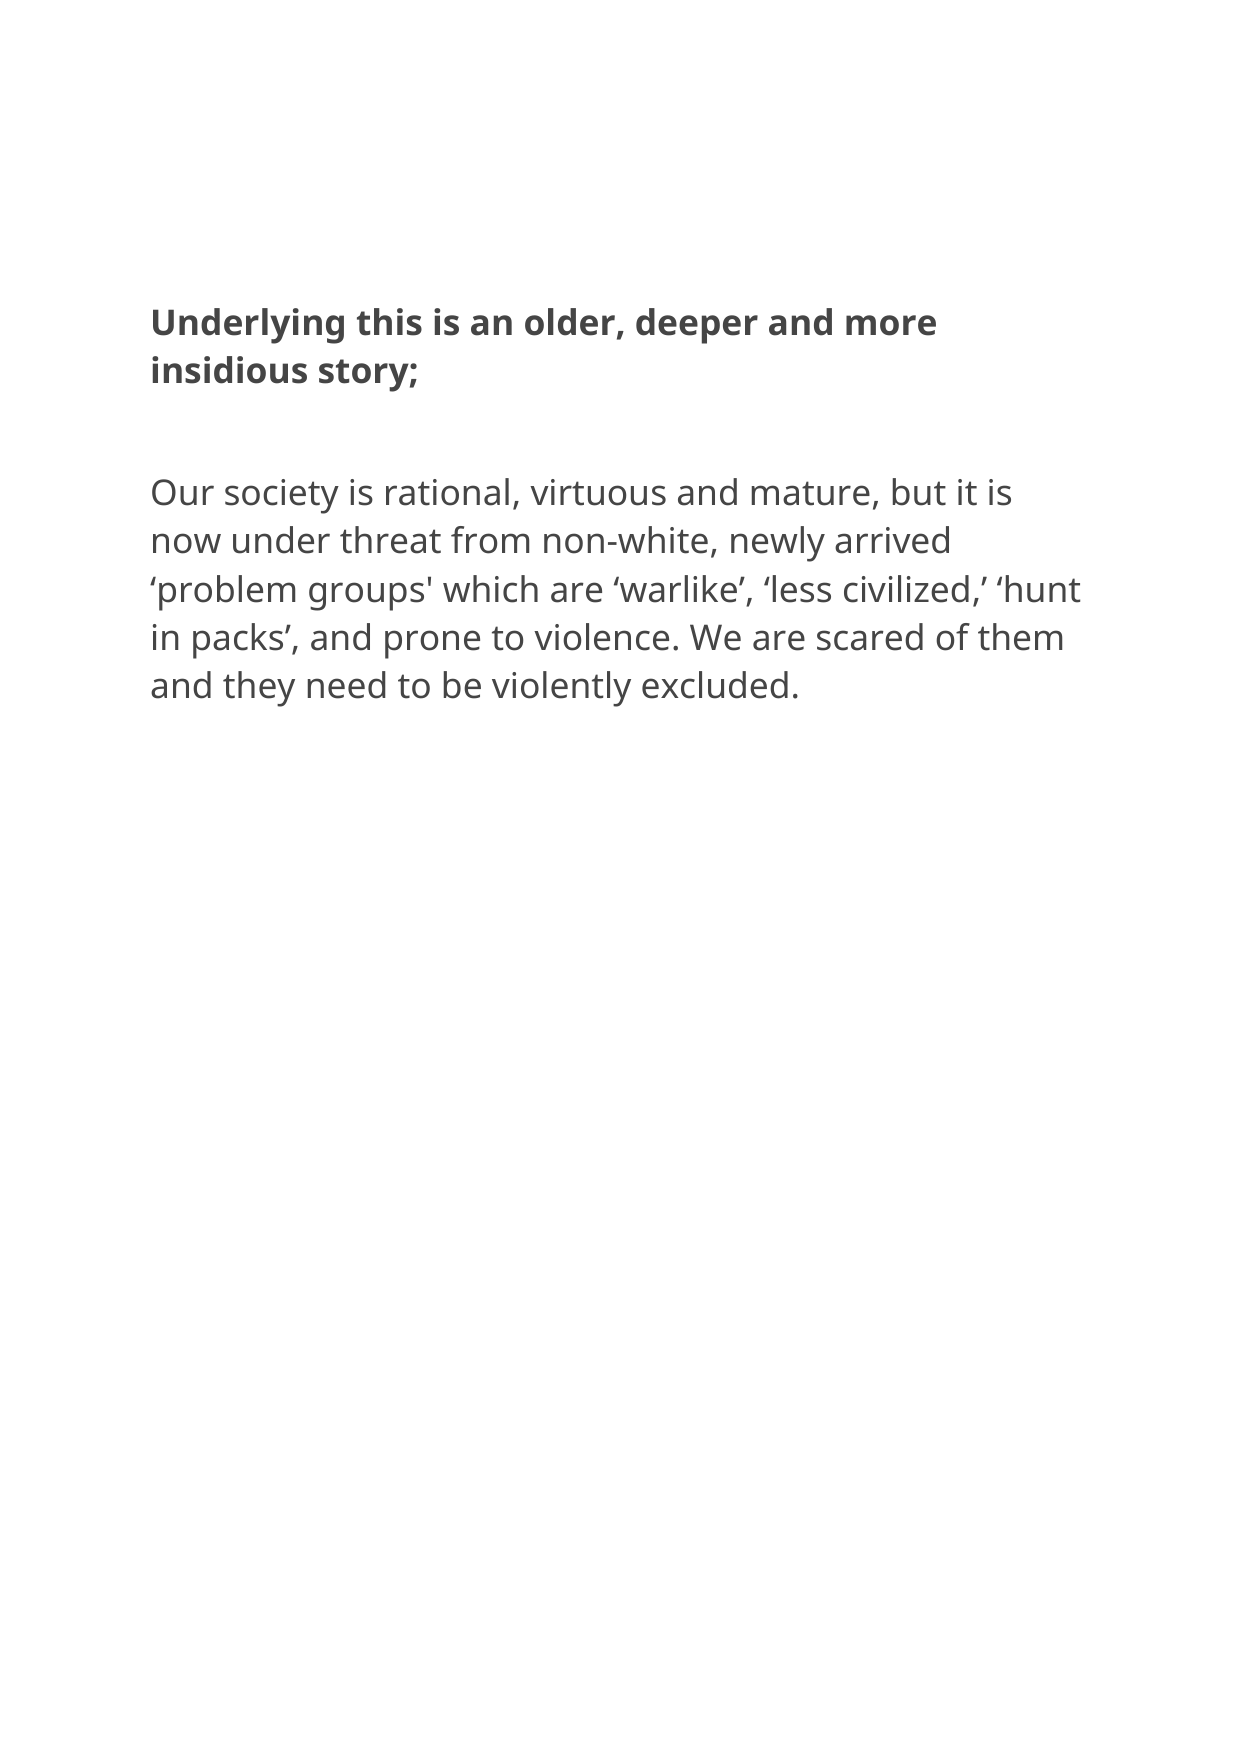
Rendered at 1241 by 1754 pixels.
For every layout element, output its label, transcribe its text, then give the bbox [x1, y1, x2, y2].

text Underlying this is an older, deeper and more insidious story; [150, 297, 1090, 394]
text Our society is rational, virtuous and mature, but it is now under threat from non-white, newly arrived ‘problem groups' which are ‘warlike’, ‘less civilized,’ ‘hunt in packs’, and prone to violence. We are scared of them and they need to be violently excluded. [150, 468, 1090, 709]
